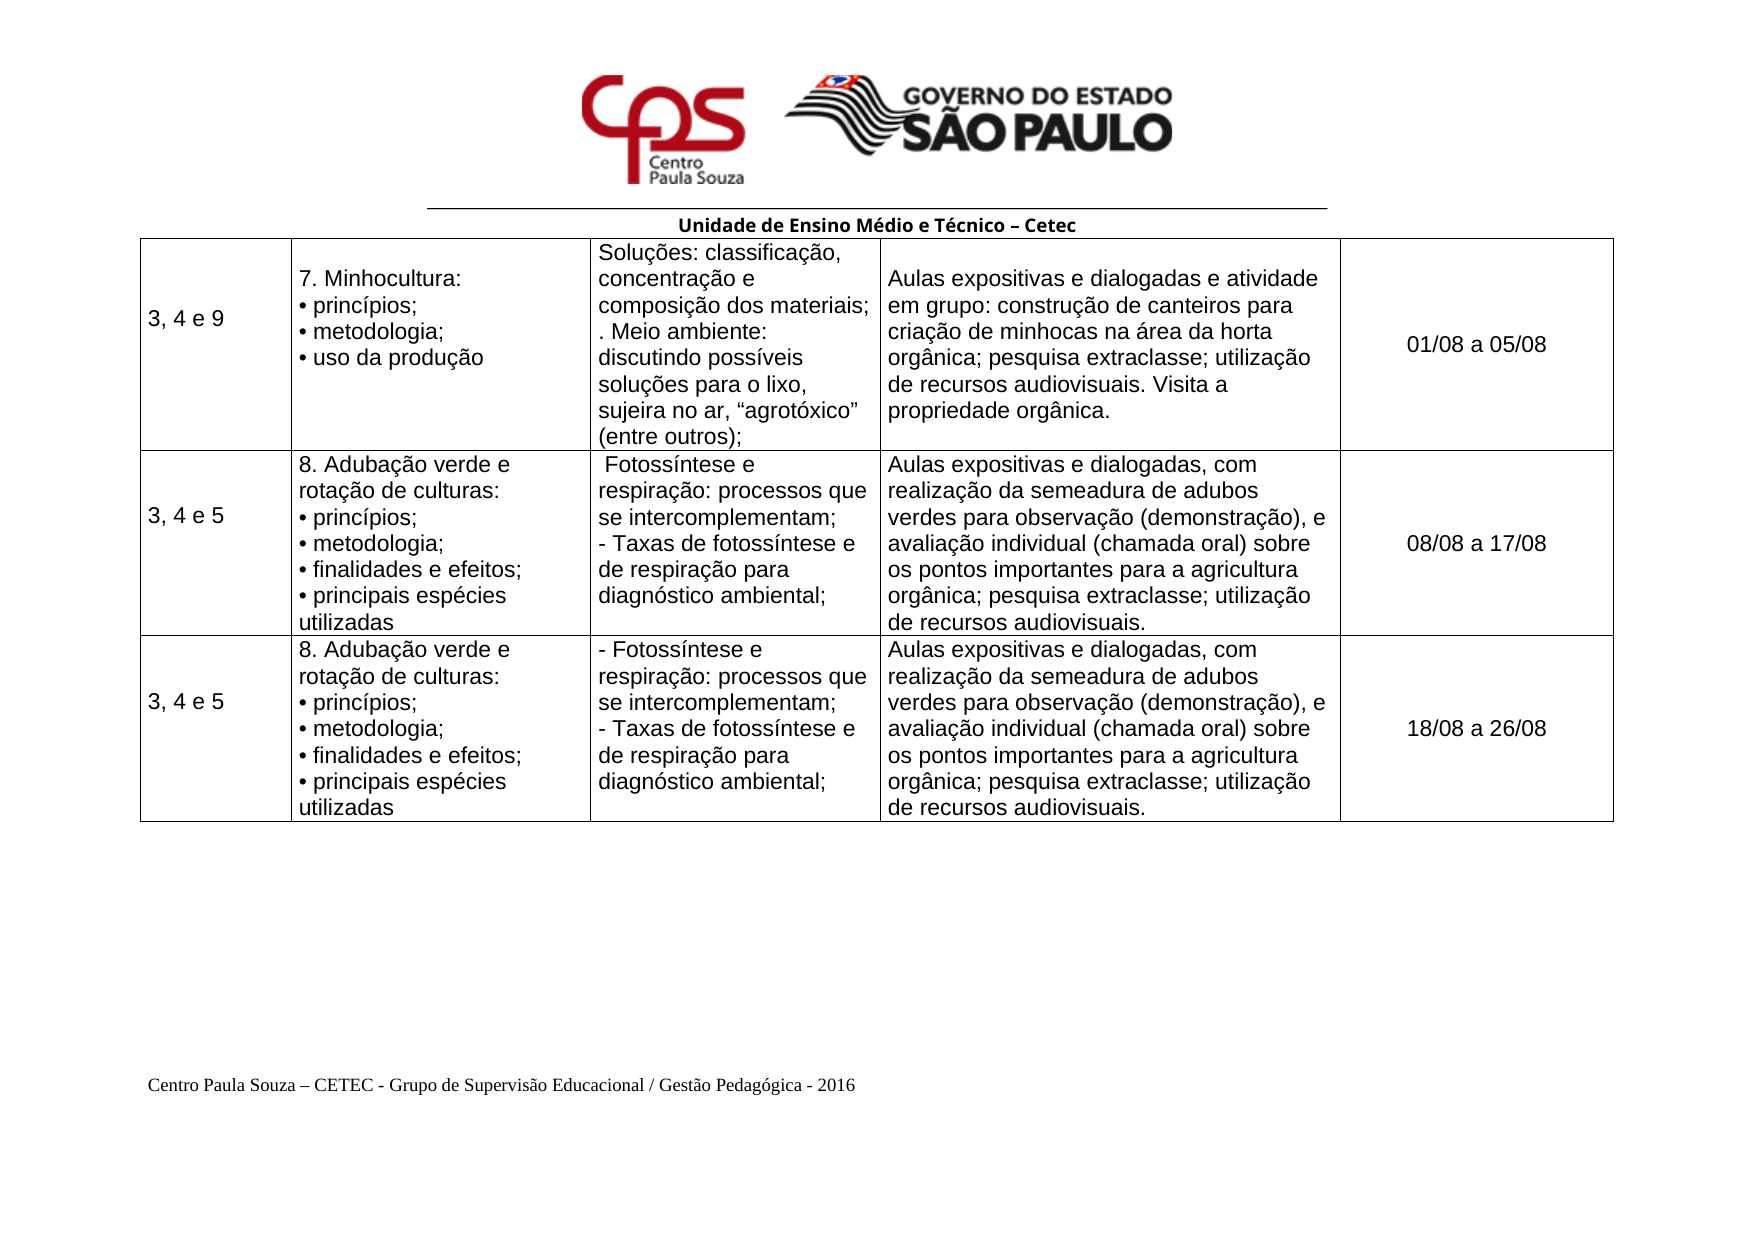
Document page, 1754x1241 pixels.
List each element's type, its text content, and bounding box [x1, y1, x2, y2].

table_cell 8. Adubação verde e rotação de culturas: • princípios; • metodologia; • finalidades e efeitos; • principais espécies utilizadas [292, 636, 590, 821]
table_cell Aulas expositivas e dialogadas, com realização da semeadura de adubos verdes para observação (demonstração), e avaliação individual (chamada oral) sobre os pontos importantes para a agricultura orgânica; pesquisa extraclasse; utilização de recursos audiovisuais. [881, 636, 1340, 821]
table_cell 01/08 a 05/08 [1341, 239, 1613, 450]
picture [581, 75, 1173, 184]
table_cell 18/08 a 26/08 [1341, 636, 1613, 821]
table_cell - Fotossíntese e respiração: processos que se intercomplementam; - Taxas de fotossíntese e de respiração para diagnóstico ambiental; [591, 636, 880, 821]
table_cell Fotossíntese e respiração: processos que se intercomplementam; - Taxas de fotossíntese e de respiração para diagnóstico ambiental; [591, 451, 880, 635]
table_cell 3, 4 e 5 [141, 636, 291, 821]
table_cell 3, 4 e 9 [141, 239, 291, 450]
table_cell 8. Adubação verde e rotação de culturas: • princípios; • metodologia; • finalidades e efeitos; • principais espécies utilizadas [292, 451, 590, 635]
table_cell Aulas expositivas e dialogadas, com realização da semeadura de adubos verdes para observação (demonstração), e avaliação individual (chamada oral) sobre os pontos importantes para a agricultura orgânica; pesquisa extraclasse; utilização de recursos audiovisuais. [881, 451, 1340, 635]
table_cell 7. Minhocultura: • princípios; • metodologia; • uso da produção [292, 239, 590, 450]
table_cell 3, 4 e 5 [141, 451, 291, 635]
table_cell 08/08 a 17/08 [1341, 451, 1613, 635]
